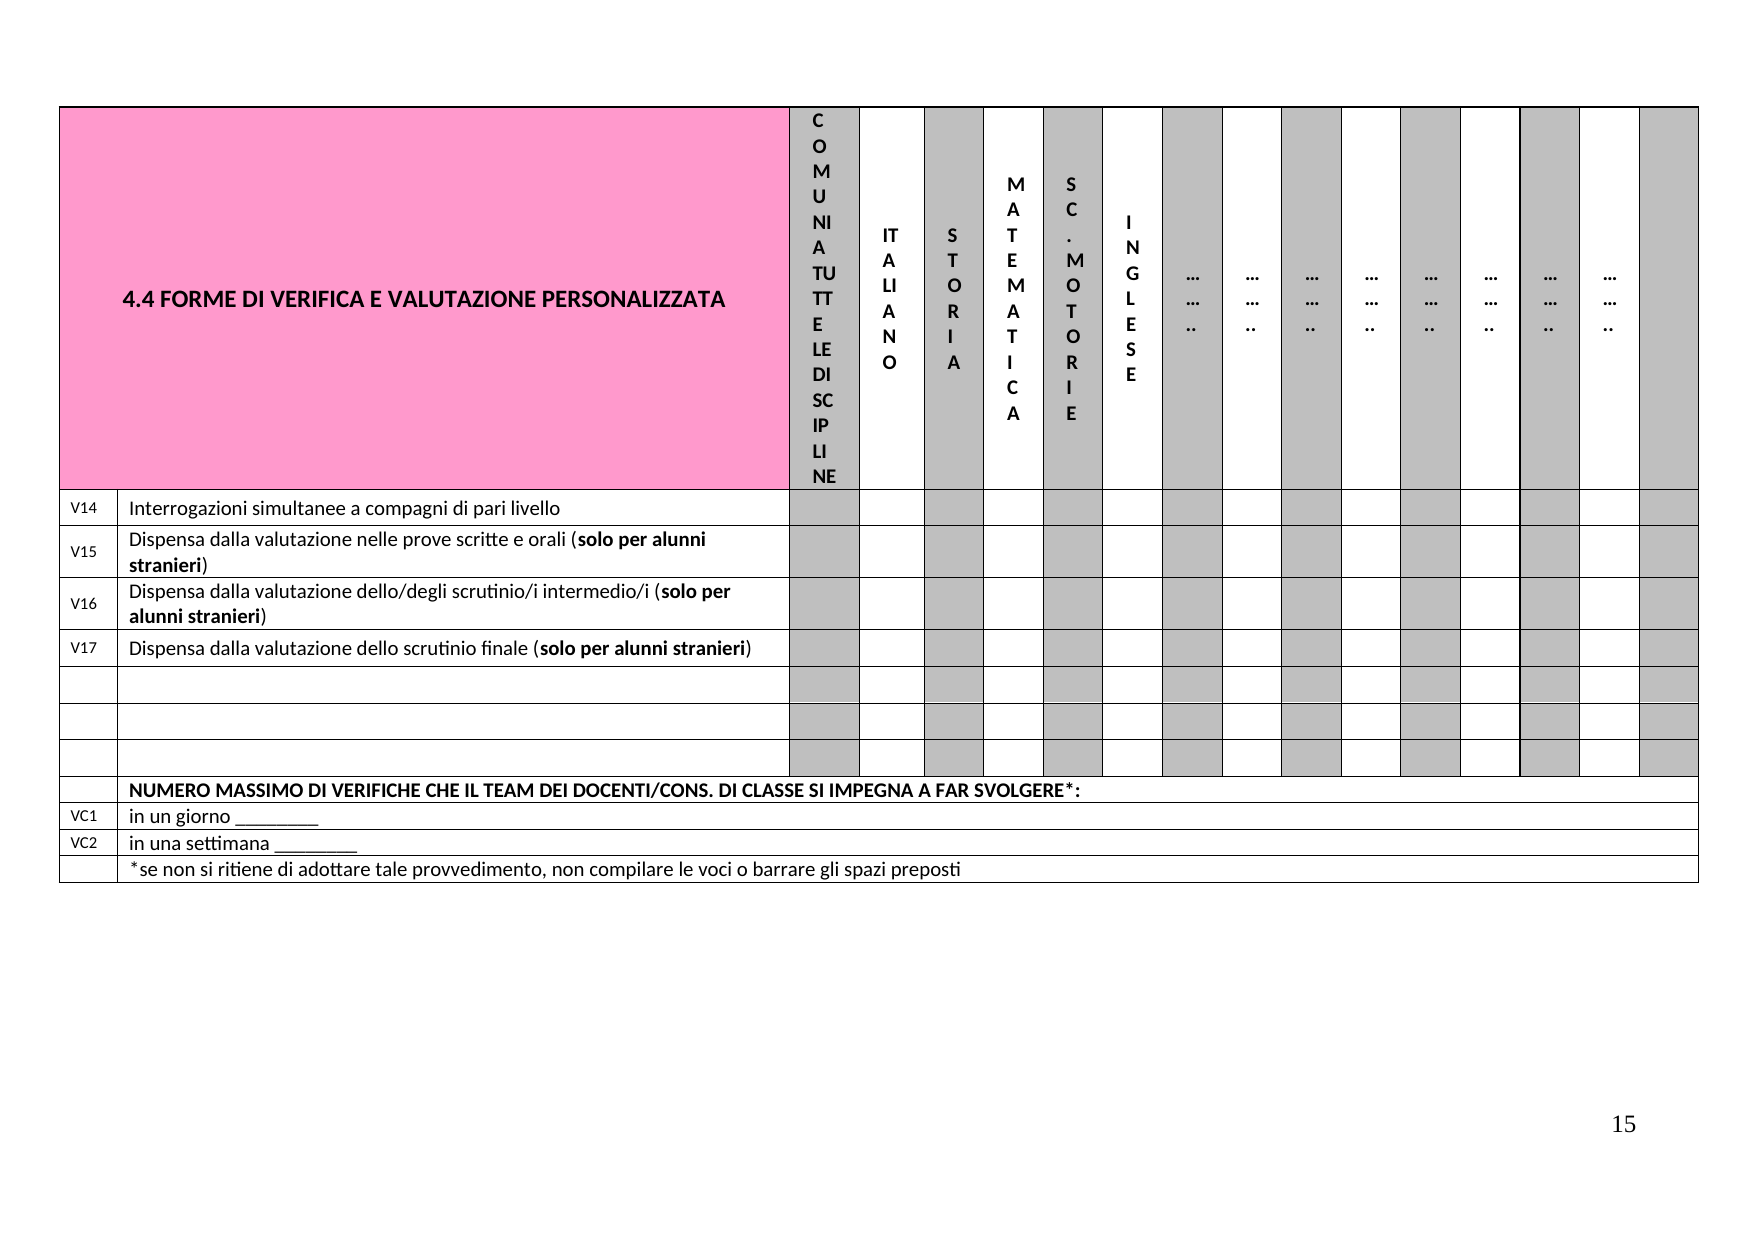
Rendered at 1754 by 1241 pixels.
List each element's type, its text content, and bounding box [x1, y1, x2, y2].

table_cell [60, 777, 117, 802]
table_cell NUMERO MASSIMO DI VERIFICHE CHE IL TEAM DEI DOCENTI/CONS. DI CLASSE SI IMPEGNA A FAR SVOLGERE*: [118, 777, 1698, 802]
table_cell V15 [60, 526, 117, 577]
table_cell [60, 704, 117, 739]
table_cell [1401, 704, 1460, 739]
table_cell [60, 740, 117, 776]
table_cell [1580, 578, 1639, 629]
table_header COMUNI A TUTTE LE DISCIPLINE [790, 108, 859, 489]
table_cell [1580, 490, 1639, 525]
table_cell [790, 630, 859, 666]
table_cell VC2 [60, 830, 117, 855]
table_cell [1401, 740, 1460, 776]
table_cell [1044, 490, 1102, 525]
table_cell [925, 740, 983, 776]
table_cell [1103, 740, 1162, 776]
table_cell [1044, 630, 1102, 666]
table_cell [925, 630, 983, 666]
table_cell [1640, 740, 1698, 776]
table_cell [1163, 630, 1222, 666]
table_cell [1223, 704, 1281, 739]
table_cell [860, 740, 924, 776]
table_cell [1401, 526, 1460, 577]
table_cell [1282, 704, 1341, 739]
table_cell [118, 667, 789, 702]
table_cell [1044, 667, 1102, 702]
table_cell in una settimana ________ [118, 830, 1698, 855]
table_cell [790, 526, 859, 577]
table_cell [790, 578, 859, 629]
table_cell [1521, 630, 1579, 666]
table_cell [1461, 630, 1519, 666]
table_header 4.4 FORME DI VERIFICA E VALUTAZIONE PERSONALIZZATA [60, 108, 789, 489]
table_cell [1282, 490, 1341, 525]
table_cell *se non si ritiene di adottare tale provvedimento, non compilare le voci o barrare gli spazi preposti [118, 856, 1698, 882]
table_cell [984, 740, 1043, 776]
table_header [1640, 108, 1698, 489]
table_cell [1163, 526, 1222, 577]
table_cell [1580, 630, 1639, 666]
table_cell [1342, 526, 1400, 577]
table_cell [1223, 490, 1281, 525]
table_header …….. [1521, 108, 1579, 489]
table_cell [1163, 667, 1222, 702]
table_cell [1044, 526, 1102, 577]
table_cell [1103, 526, 1162, 577]
table_cell [118, 704, 789, 739]
table_cell [790, 704, 859, 739]
table_cell [1044, 578, 1102, 629]
table_cell [1044, 740, 1102, 776]
table_cell [1342, 740, 1400, 776]
table_cell VC1 [60, 803, 117, 829]
table_cell [1223, 526, 1281, 577]
table_cell [984, 578, 1043, 629]
table_header STORIA [925, 108, 983, 489]
table_cell [1461, 740, 1519, 776]
table_cell [1401, 578, 1460, 629]
table_cell [1282, 667, 1341, 702]
table_cell [1521, 740, 1579, 776]
table_cell [1461, 490, 1519, 525]
table_cell [860, 630, 924, 666]
table_header …….. [1223, 108, 1281, 489]
table_cell [1282, 578, 1341, 629]
table_cell [1223, 740, 1281, 776]
table_cell [1282, 630, 1341, 666]
table_cell [984, 490, 1043, 525]
table_cell [1461, 704, 1519, 739]
table_cell [1401, 630, 1460, 666]
table_cell [1282, 526, 1341, 577]
table_cell [860, 526, 924, 577]
table_header …….. [1580, 108, 1639, 489]
table_cell [1640, 526, 1698, 577]
table_cell in un giorno ________ [118, 803, 1698, 829]
table_cell [1342, 630, 1400, 666]
table_cell [860, 667, 924, 702]
table_cell [1163, 490, 1222, 525]
table_header …….. [1163, 108, 1222, 489]
table_cell [925, 526, 983, 577]
table_cell [1580, 740, 1639, 776]
table_cell V14 [60, 490, 117, 525]
table_cell [1044, 704, 1102, 739]
table_cell [984, 704, 1043, 739]
table_cell [925, 490, 983, 525]
table_cell [925, 704, 983, 739]
table_header SC. MOTORIE [1044, 108, 1102, 489]
table_cell [860, 704, 924, 739]
table_cell [1640, 490, 1698, 525]
table_cell [1223, 630, 1281, 666]
table_cell [1521, 578, 1579, 629]
table_header INGLESE [1103, 108, 1162, 489]
table_cell [1163, 578, 1222, 629]
table_cell [1342, 667, 1400, 702]
table_cell [790, 740, 859, 776]
table_cell [984, 630, 1043, 666]
table_header ITALIANO [860, 108, 924, 489]
table_cell [1521, 526, 1579, 577]
table_cell [60, 856, 117, 882]
table_cell [1640, 578, 1698, 629]
table_cell [860, 490, 924, 525]
table_cell V16 [60, 578, 117, 629]
table_cell V17 [60, 630, 117, 666]
table_cell [1342, 490, 1400, 525]
table_cell Dispensa dalla valutazione dello scrutinio finale (solo per alunni stranieri) [118, 630, 789, 666]
table_cell [925, 667, 983, 702]
table_cell [60, 667, 117, 702]
table_header …….. [1401, 108, 1460, 489]
table_cell [1103, 578, 1162, 629]
table_cell [860, 578, 924, 629]
table_cell [1223, 578, 1281, 629]
table_cell [1103, 667, 1162, 702]
table_cell [1521, 704, 1579, 739]
table_cell [1103, 704, 1162, 739]
table_cell [1580, 667, 1639, 702]
table_cell [984, 667, 1043, 702]
table_cell [1461, 667, 1519, 702]
table_cell [984, 526, 1043, 577]
table_cell [1640, 704, 1698, 739]
table_cell [1342, 704, 1400, 739]
table_cell [1640, 630, 1698, 666]
table_cell [1163, 704, 1222, 739]
table_header MATEMATICA [984, 108, 1043, 489]
table_header …….. [1461, 108, 1519, 489]
table_cell Dispensa dalla valutazione nelle prove scritte e orali (solo per alunni stranieri) [118, 526, 789, 577]
table_cell [790, 490, 859, 525]
table_header …….. [1282, 108, 1341, 489]
table_cell [1461, 526, 1519, 577]
table_cell [1282, 740, 1341, 776]
table_cell [1342, 578, 1400, 629]
table_header …….. [1342, 108, 1400, 489]
table_cell [1580, 704, 1639, 739]
table_cell [1103, 490, 1162, 525]
table_cell [1640, 667, 1698, 702]
table_cell [1401, 490, 1460, 525]
table_cell [1163, 740, 1222, 776]
table_cell [925, 578, 983, 629]
table_cell [790, 667, 859, 702]
table_cell Interrogazioni simultanee a compagni di pari livello [118, 490, 789, 525]
table_cell [1580, 526, 1639, 577]
table_cell Dispensa dalla valutazione dello/degli scrutinio/i intermedio/i (solo per alunni stranieri) [118, 578, 789, 629]
table_cell [1521, 490, 1579, 525]
table_cell [1461, 578, 1519, 629]
table_cell [118, 740, 789, 776]
table_cell [1223, 667, 1281, 702]
table_cell [1103, 630, 1162, 666]
table_cell [1401, 667, 1460, 702]
table_cell [1521, 667, 1579, 702]
